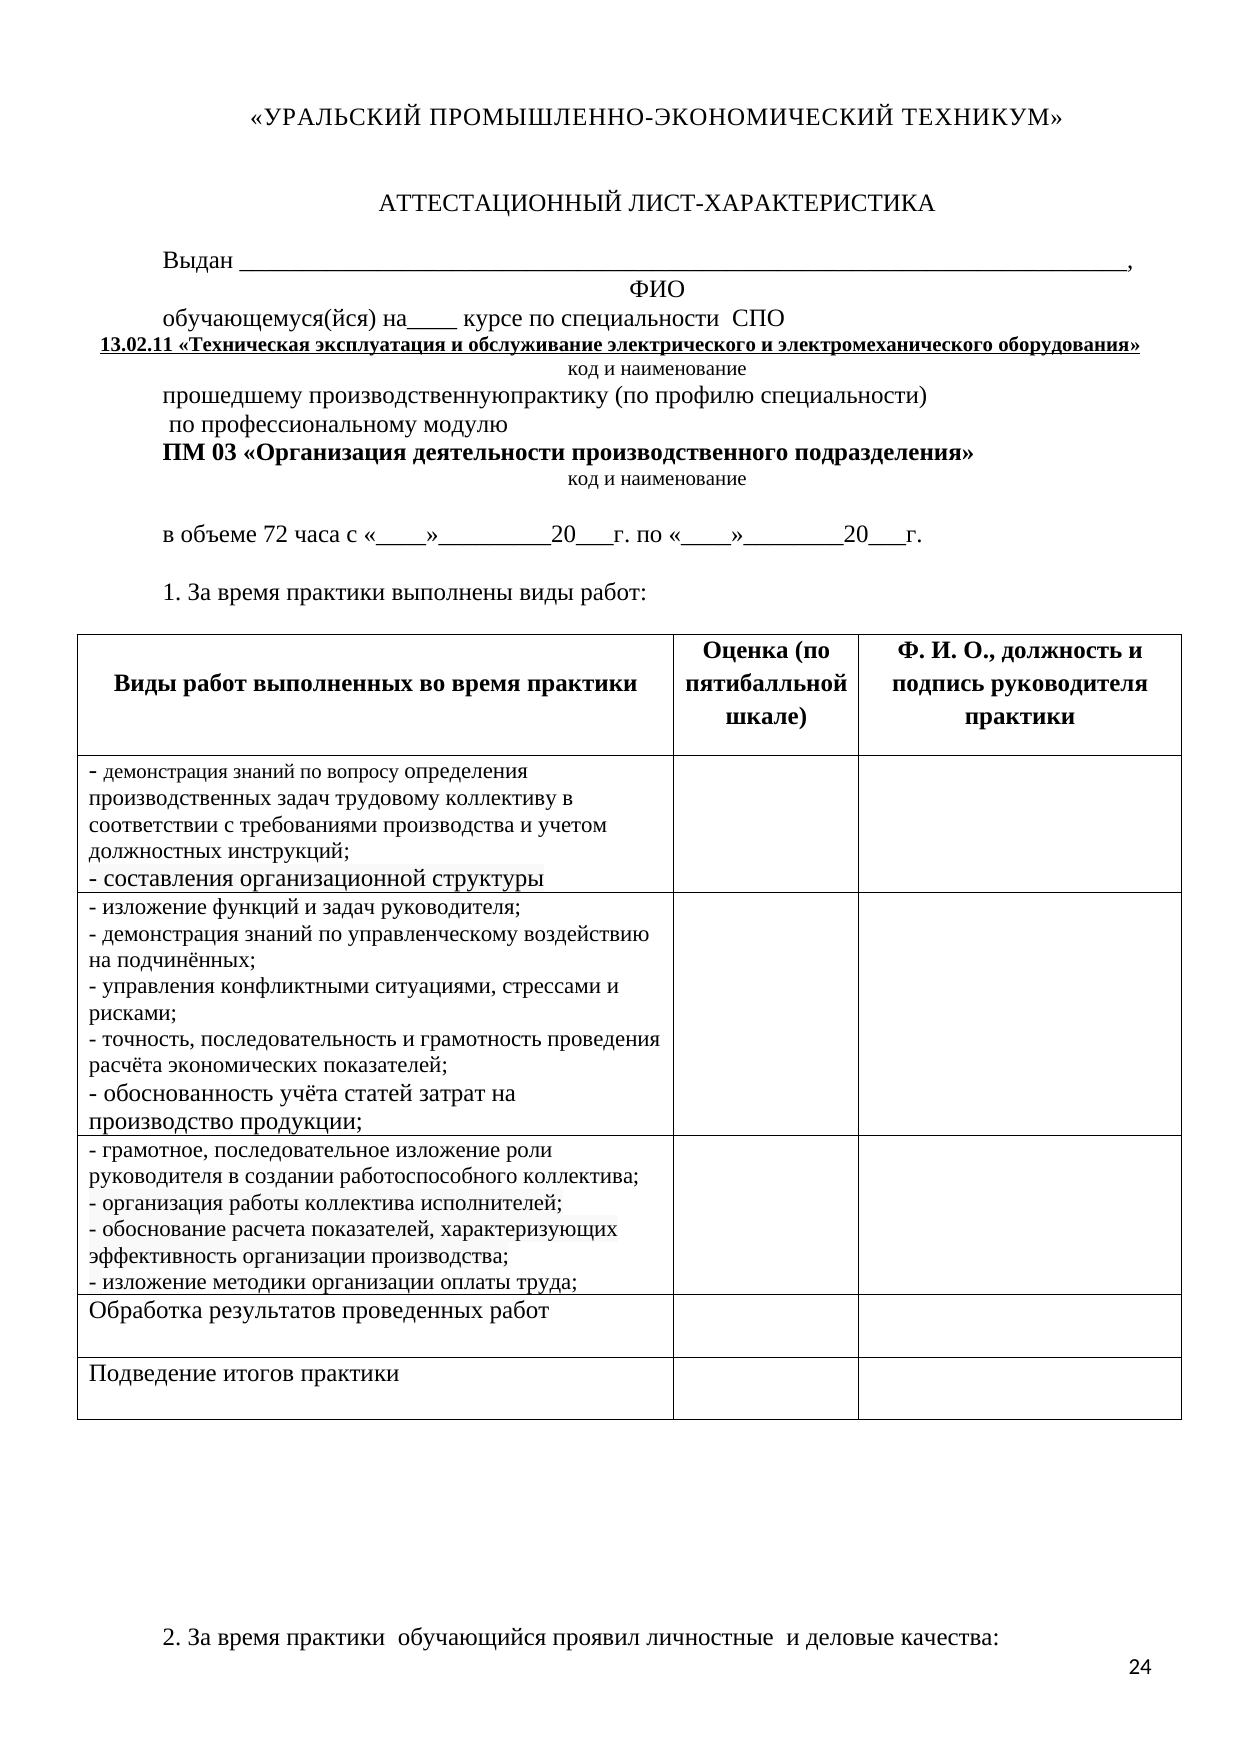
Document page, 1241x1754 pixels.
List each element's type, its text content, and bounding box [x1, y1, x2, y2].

text код и наименование [118, 356, 1152, 380]
text по профессиональному модулю [118, 409, 1152, 437]
text «УРАЛЬСКИЙ ПРОМЫШЛЕННО-ЭКОНОМИЧЕСКИЙ ТЕХНИКУМ» [118, 102, 1152, 131]
table_cell - изложение функций и задач руководителя; - демонстрация знаний по управленческому воздействию на подчинённых; - управления конфликтными ситуациями, стрессами и рисками; - точность, последовательность и грамотность проведения расчёта экономических показателей; - обоснованность учёта статей затрат на производство продукции; [78, 893, 673, 1135]
table_header Оценка (по пятибалльной шкале) [674, 635, 858, 754]
text 13.02.11 «Техническая эксплуатация и обслуживание электрического и электромеханического оборудования» [89, 332, 1152, 356]
table_cell [859, 1295, 1181, 1357]
text обучающемуся(йся) на____ курсе по специальности СПО [118, 303, 1152, 332]
text АТТЕСТАЦИОННЫЙ ЛИСТ-ХАРАКТЕРИСТИКА [118, 188, 1152, 217]
table_cell [859, 756, 1181, 892]
table_cell [859, 893, 1181, 1135]
text прошедшему производственнуюпрактику (по профилю специальности) [118, 380, 1152, 409]
text 1. За время практики выполнены виды работ: [118, 577, 1152, 605]
table_cell Подведение итогов практики [78, 1358, 673, 1419]
text ПМ 03 «Организация деятельности производственного подразделения» [118, 437, 1152, 466]
table_cell [859, 1358, 1181, 1419]
text код и наименование [118, 466, 1152, 490]
text Выдан _______________________________________________________________________, [118, 246, 1152, 274]
table_cell [674, 1358, 858, 1419]
text 2. За время практики обучающийся проявил личностные и деловые качества: [118, 1622, 1152, 1650]
table_cell [859, 1136, 1181, 1294]
text ФИО [118, 274, 1152, 303]
table_cell - демонстрация знаний по вопросу определения производственных задач трудовому коллективу в соответствии с требованиями производства и учетом должностных инструкций; - составления организационной структуры [78, 756, 673, 892]
table_cell [674, 893, 858, 1135]
table_cell [674, 756, 858, 892]
table_cell [674, 1295, 858, 1357]
table_cell Обработка результатов проведенных работ [78, 1295, 673, 1357]
table_header Виды работ выполненных во время практики [78, 635, 673, 754]
text в объеме 72 часа с «____»_________20___г. по «____»________20___г. [118, 519, 1152, 548]
table_cell [674, 1136, 858, 1294]
table_cell - грамотное, последовательное изложение роли руководителя в создании работоспособного коллектива; - организация работы коллектива исполнителей; - обоснование расчета показателей, характеризующих эффективность организации производства; - изложение методики организации оплаты труда; [78, 1136, 673, 1294]
table_header Ф. И. О., должность и подпись руководителя практики [859, 635, 1181, 754]
